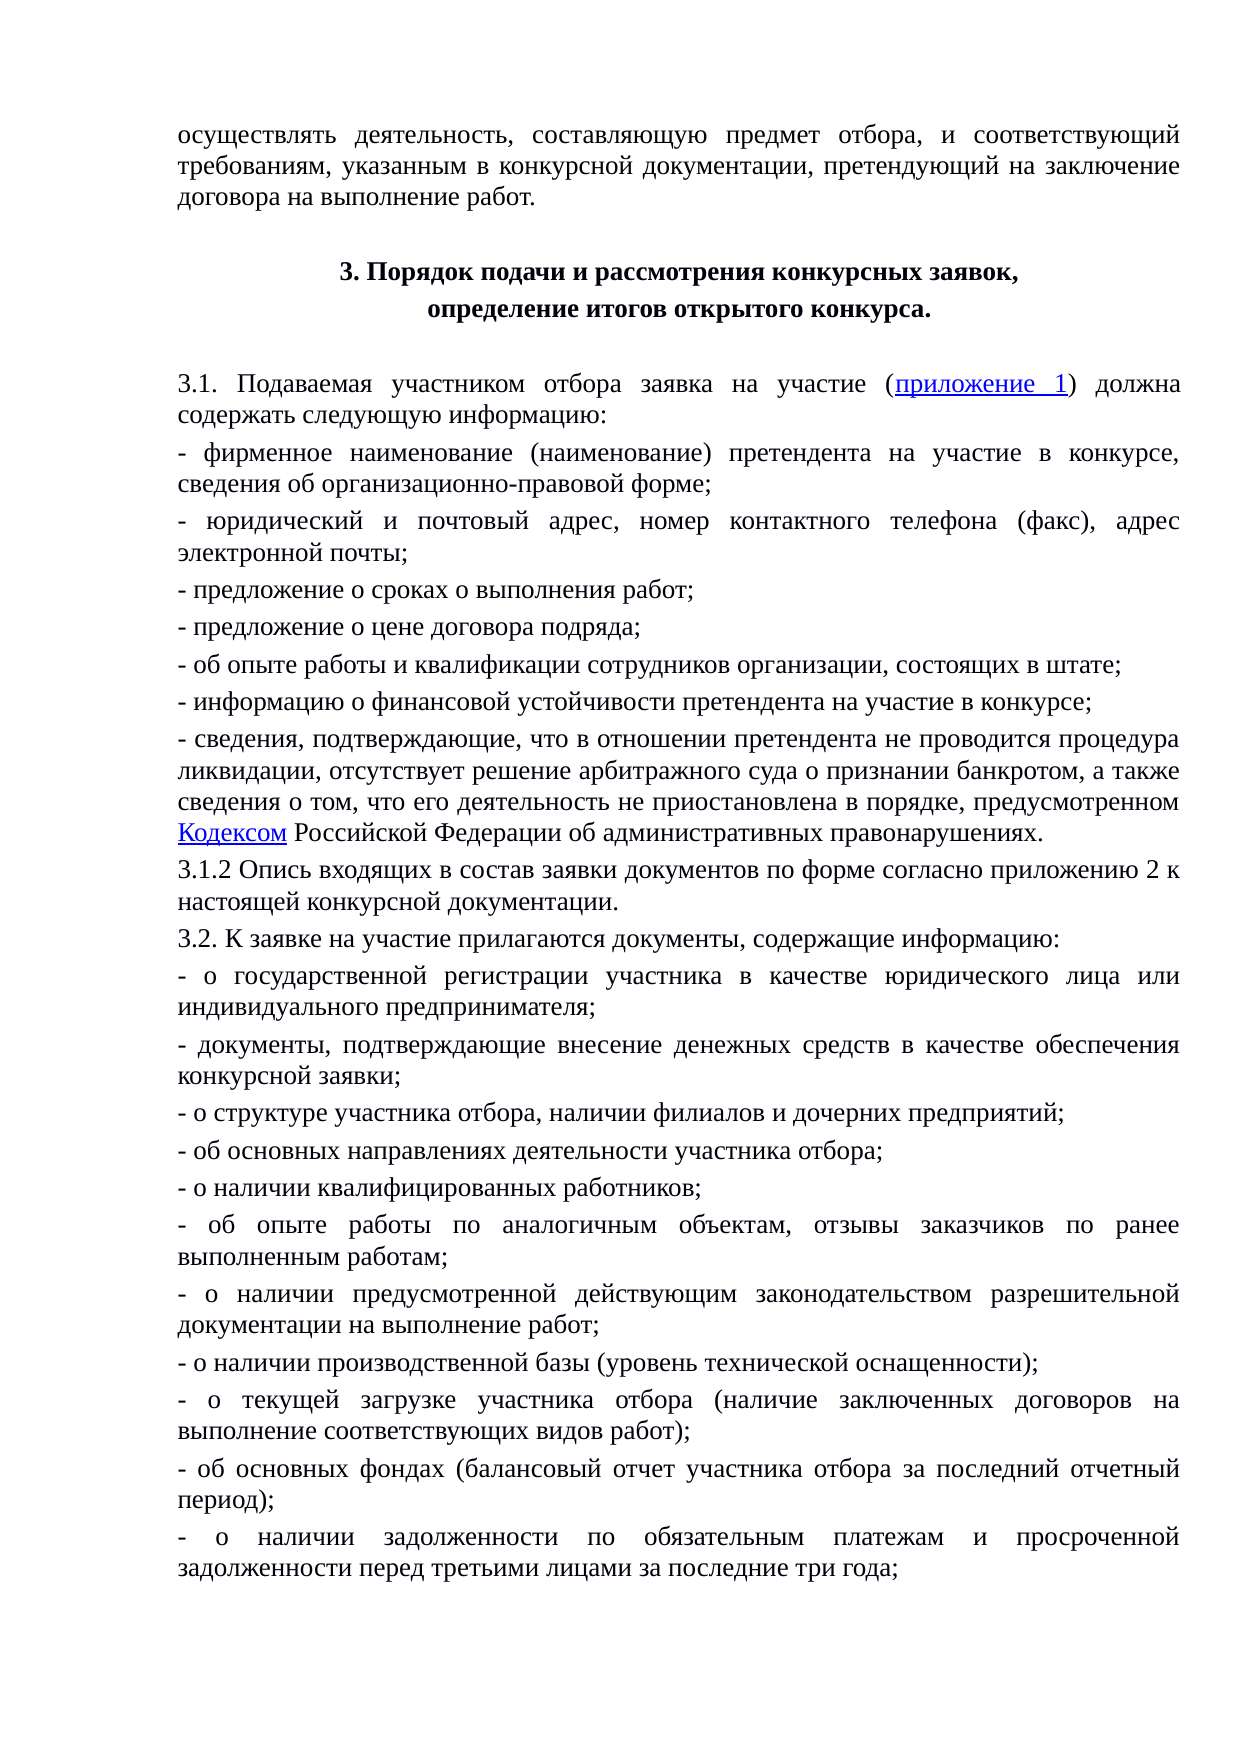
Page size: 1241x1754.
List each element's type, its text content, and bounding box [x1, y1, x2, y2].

text 3.1.2 Опись входящих в состав заявки документов по форме согласно приложению 2 к настоящей конкурсной документации. [177, 853, 1181, 916]
text - о наличии производственной базы (уровень технической оснащенности); [177, 1346, 1181, 1377]
text определение итогов открытого конкурса. [177, 293, 1181, 324]
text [177, 118, 1181, 212]
text - предложение о цене договора подряда; [177, 610, 1181, 642]
text - об опыте работы по аналогичным объектам, отзывы заказчиков по ранее выполненным работам; [177, 1209, 1181, 1271]
text - об основных фондах (балансовый отчет участника отбора за последний отчетный период); [177, 1452, 1181, 1514]
text - о структуре участника отбора, наличии филиалов и дочерних предприятий; [177, 1096, 1181, 1128]
text - юридический и почтовый адрес, номер контактного телефона (факс), адрес электронной почты; [177, 504, 1181, 567]
text - сведения, подтверждающие, что в отношении претендента не проводится процедура ликвидации, отсутствует решение арбитражного суда о признании банкротом, а также сведения о том, что его деятельность не приостановлена в порядке, предусмотренном Кодексом Российской Федерации об административных правонарушениях. [177, 723, 1181, 847]
text - о наличии задолженности по обязательным платежам и просроченной задолженности перед третьими лицами за последние три года; [177, 1520, 1181, 1582]
text - фирменное наименование (наименование) претендента на участие в конкурсе, сведения об организационно-правовой форме; [177, 436, 1181, 498]
text - о государственной регистрации участника в качестве юридического лица или индивидуального предпринимателя; [177, 959, 1181, 1022]
text - об опыте работы и квалификации сотрудников организации, состоящих в штате; [177, 648, 1181, 679]
text - о текущей загрузке участника отбора (наличие заключенных договоров на выполнение соответствующих видов работ); [177, 1383, 1181, 1445]
text 3.1. Подаваемая участником отбора заявка на участие (приложение 1) должна содержать следующую информацию: [177, 367, 1181, 430]
text - о наличии предусмотренной действующим законодательством разрешительной документации на выполнение работ; [177, 1277, 1181, 1339]
text - об основных направлениях деятельности участника отбора; [177, 1134, 1181, 1165]
text - документы, подтверждающие внесение денежных средств в качестве обеспечения конкурсной заявки; [177, 1028, 1181, 1090]
text - информацию о финансовой устойчивости претендента на участие в конкурсе; [177, 685, 1181, 716]
text 3.2. К заявке на участие прилагаются документы, содержащие информацию: [177, 922, 1181, 953]
text - предложение о сроках о выполнения работ; [177, 573, 1181, 604]
text 3. Порядок подачи и рассмотрения конкурсных заявок, [177, 255, 1181, 286]
text - о наличии квалифицированных работников; [177, 1171, 1181, 1202]
